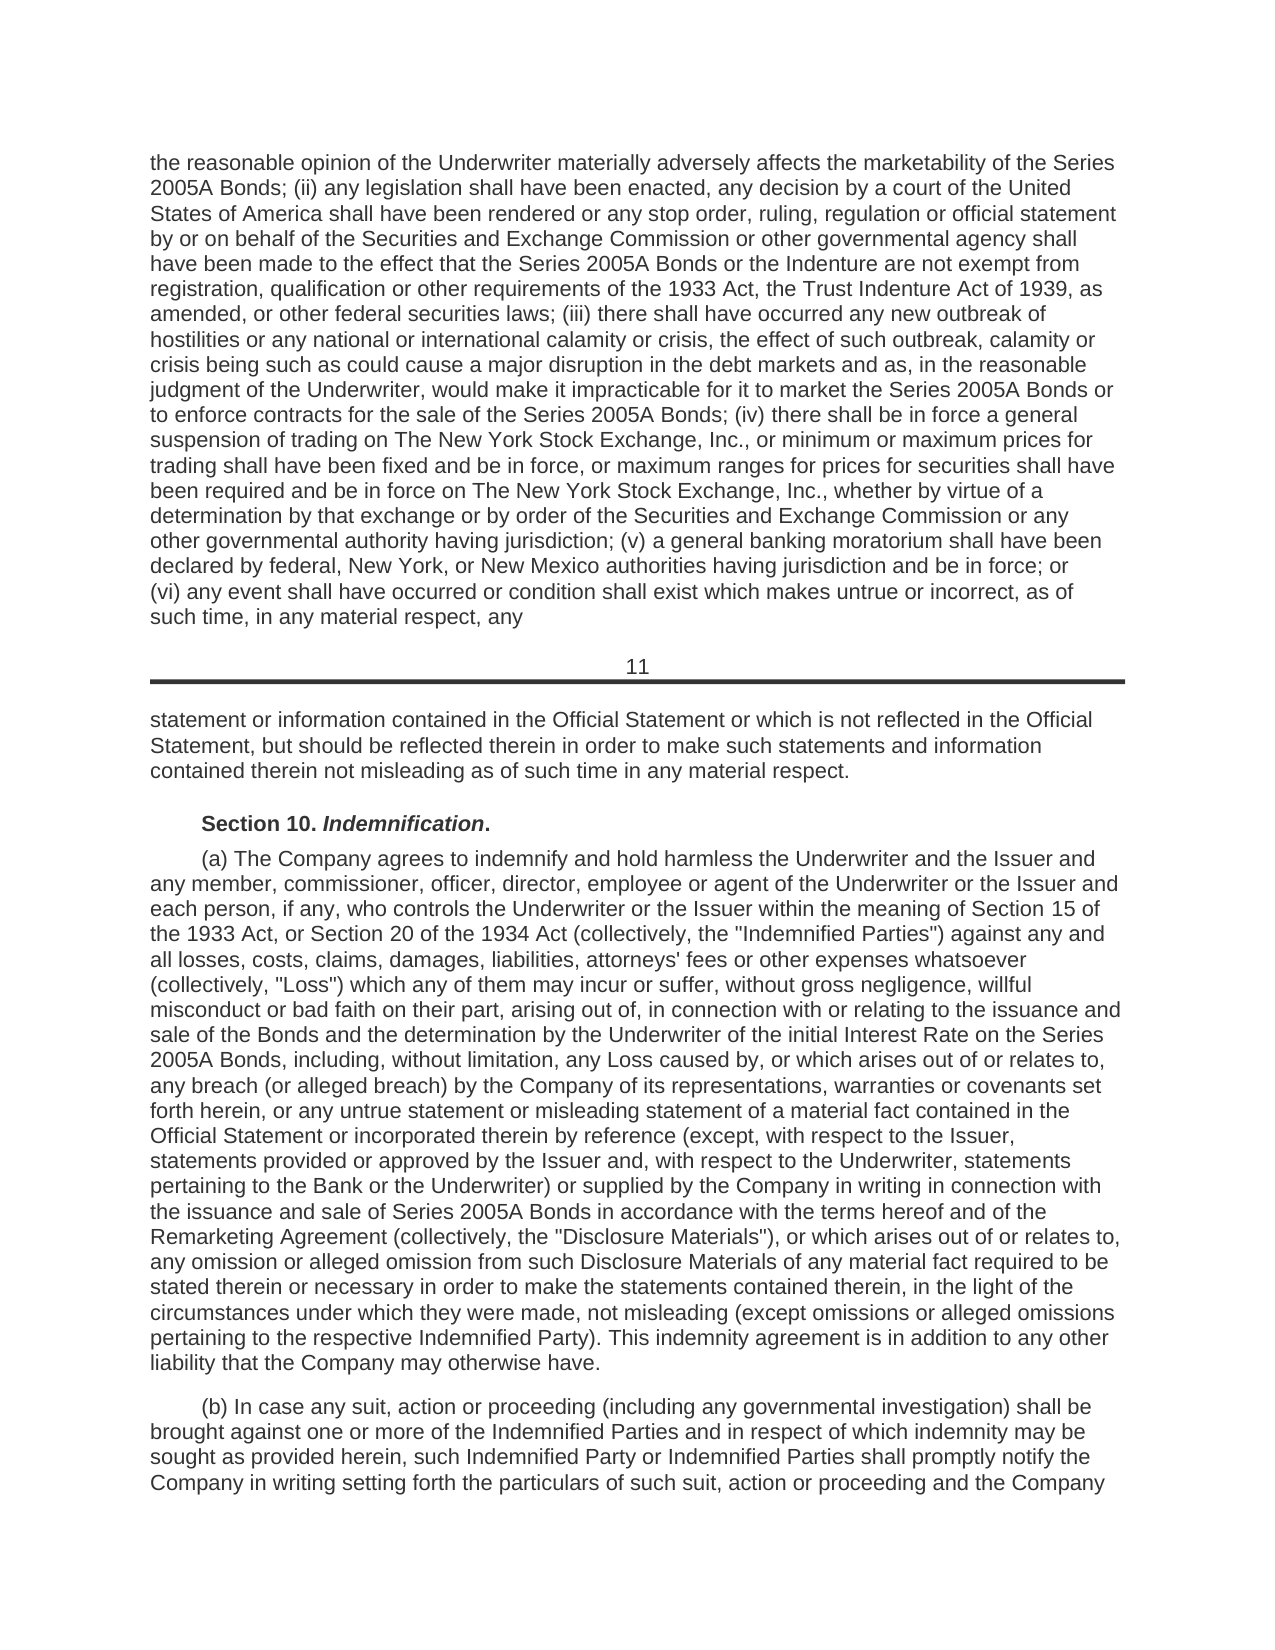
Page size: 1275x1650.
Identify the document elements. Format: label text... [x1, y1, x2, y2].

text statement or information contained in the Official Statement or which is not reflected in the Official Statement, but should be reflected therein in order to make such statements and information contained therein not misleading as of such time in any material respect. [150, 707, 1125, 783]
text Section 10. Indemnification. [150, 811, 1125, 836]
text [150, 150, 1125, 629]
text 11 [150, 654, 1125, 679]
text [150, 1394, 1125, 1495]
text (a) The Company agrees to indemnify and hold harmless the Underwriter and the Issuer and any member, commissioner, officer, director, employee or agent of the Underwriter or the Issuer and each person, if any, who controls the Underwriter or the Issuer within the meaning of Section 15 of the 1933 Act, or Section 20 of the 1934 Act (collectively, the "Indemnified Parties") against any and all losses, costs, claims, damages, liabilities, attorneys' fees or other expenses whatsoever (collectively, "Loss") which any of them may incur or suffer, without gross negligence, willful misconduct or bad faith on their part, arising out of, in connection with or relating to the issuance and sale of the Bonds and the determination by the Underwriter of the initial Interest Rate on the Series 2005A Bonds, including, without limitation, any Loss caused by, or which arises out of or relates to, any breach (or alleged breach) by the Company of its representations, warranties or covenants set forth herein, or any untrue statement or misleading statement of a material fact contained in the Official Statement or incorporated therein by reference (except, with respect to the Issuer, statements provided or approved by the Issuer and, with respect to the Underwriter, statements pertaining to the Bank or the Underwriter) or supplied by the Company in writing in connection with the issuance and sale of Series 2005A Bonds in accordance with the terms hereof and of the Remarketing Agreement (collectively, the "Disclosure Materials"), or which arises out of or relates to, any omission or alleged omission from such Disclosure Materials of any material fact required to be stated therein or necessary in order to make the statements contained therein, in the light of the circumstances under which they were made, not misleading (except omissions or alleged omissions pertaining to the respective Indemnified Party). This indemnity agreement is in addition to any other liability that the Company may otherwise have. [150, 846, 1125, 1375]
